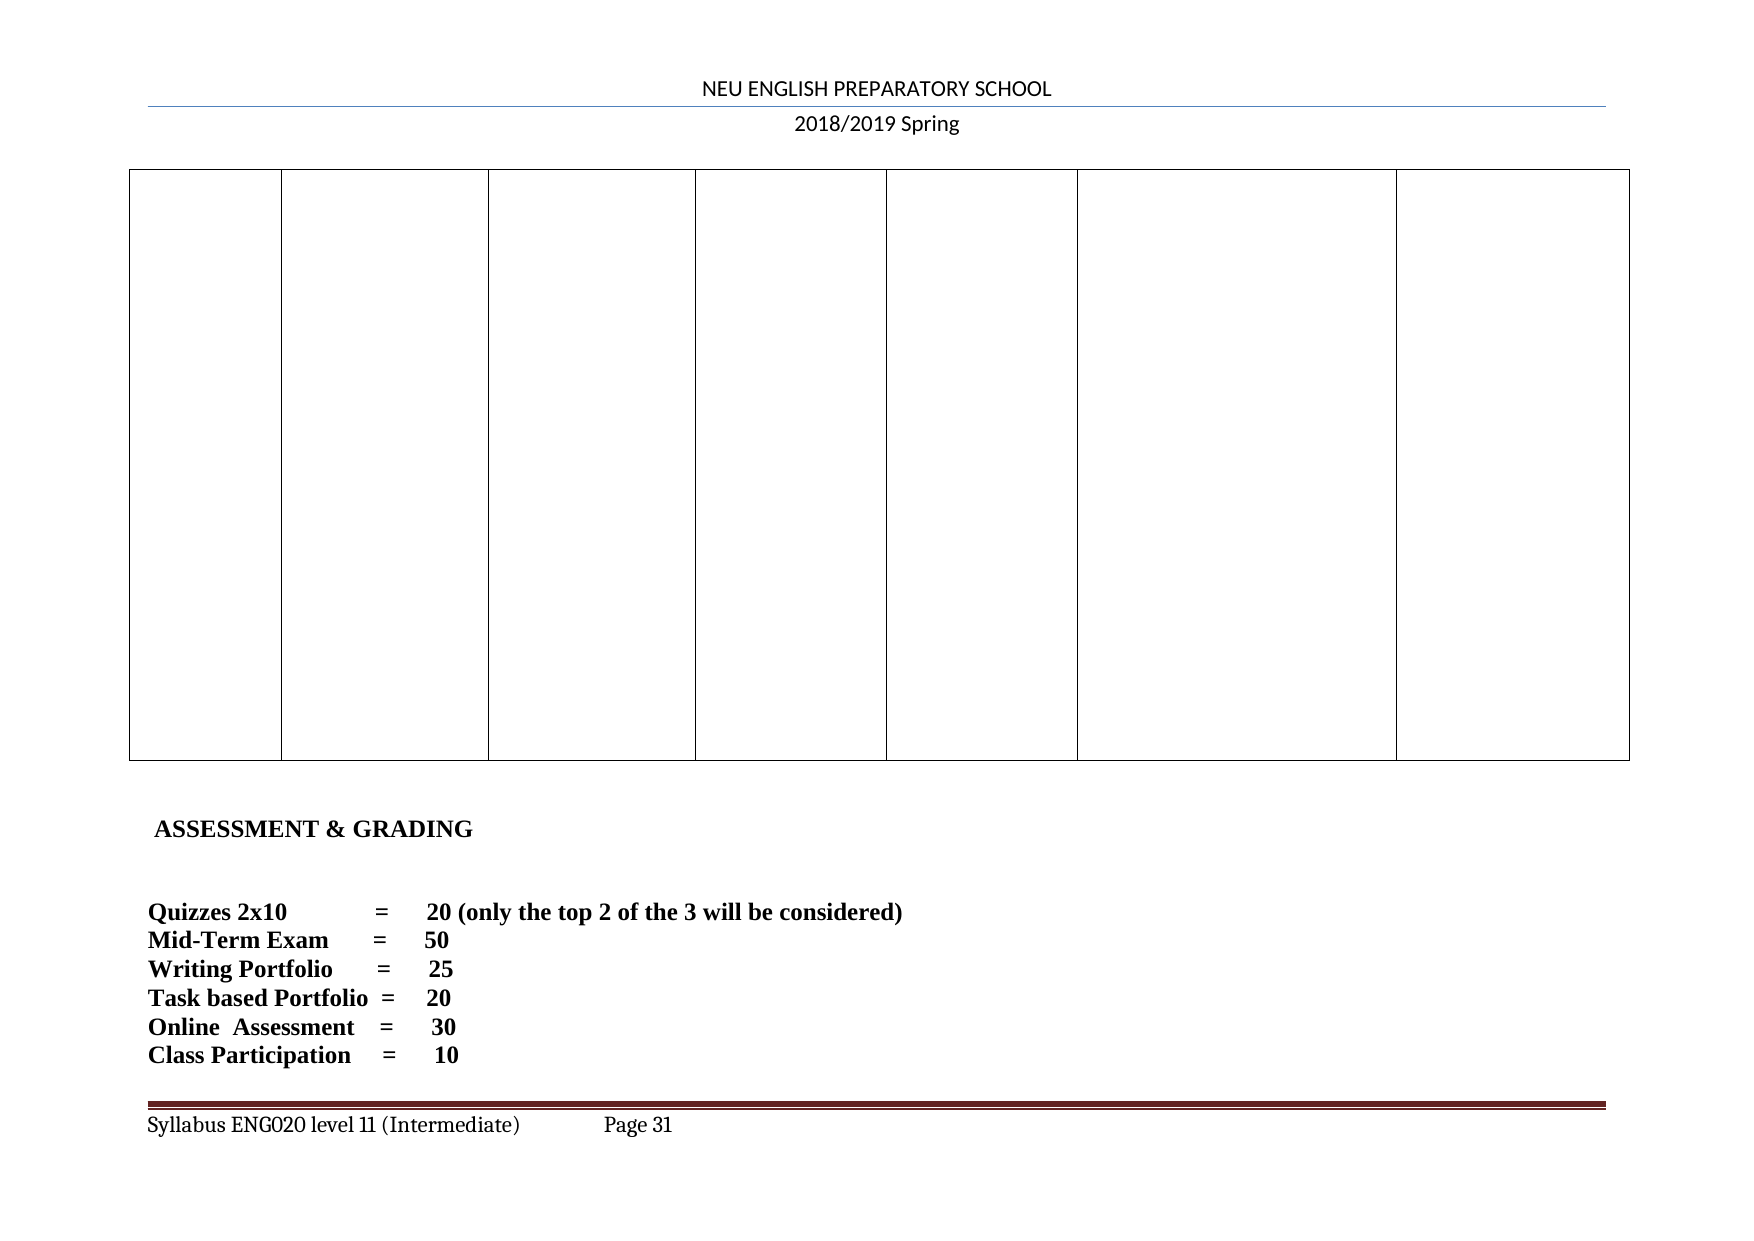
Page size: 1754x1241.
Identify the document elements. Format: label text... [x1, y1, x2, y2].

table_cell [489, 170, 695, 760]
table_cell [130, 170, 281, 760]
text Mid-Term Exam = 50 [148, 926, 1606, 954]
text ASSESSMENT & GRADING [148, 814, 1606, 843]
table_cell [696, 170, 886, 760]
text Quizzes 2x10 = 20 (only the top 2 of the 3 will be considered) [148, 897, 1606, 926]
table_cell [282, 170, 488, 760]
table_cell [1078, 170, 1396, 760]
table_cell [1397, 170, 1629, 760]
text Writing Portfolio = 25 [148, 954, 1606, 983]
text Task based Portfolio = 20 [148, 983, 1606, 1012]
text Class Participation = 10 [148, 1041, 1606, 1069]
text Online Assessment = 30 [148, 1012, 1606, 1041]
table_cell [887, 170, 1077, 760]
